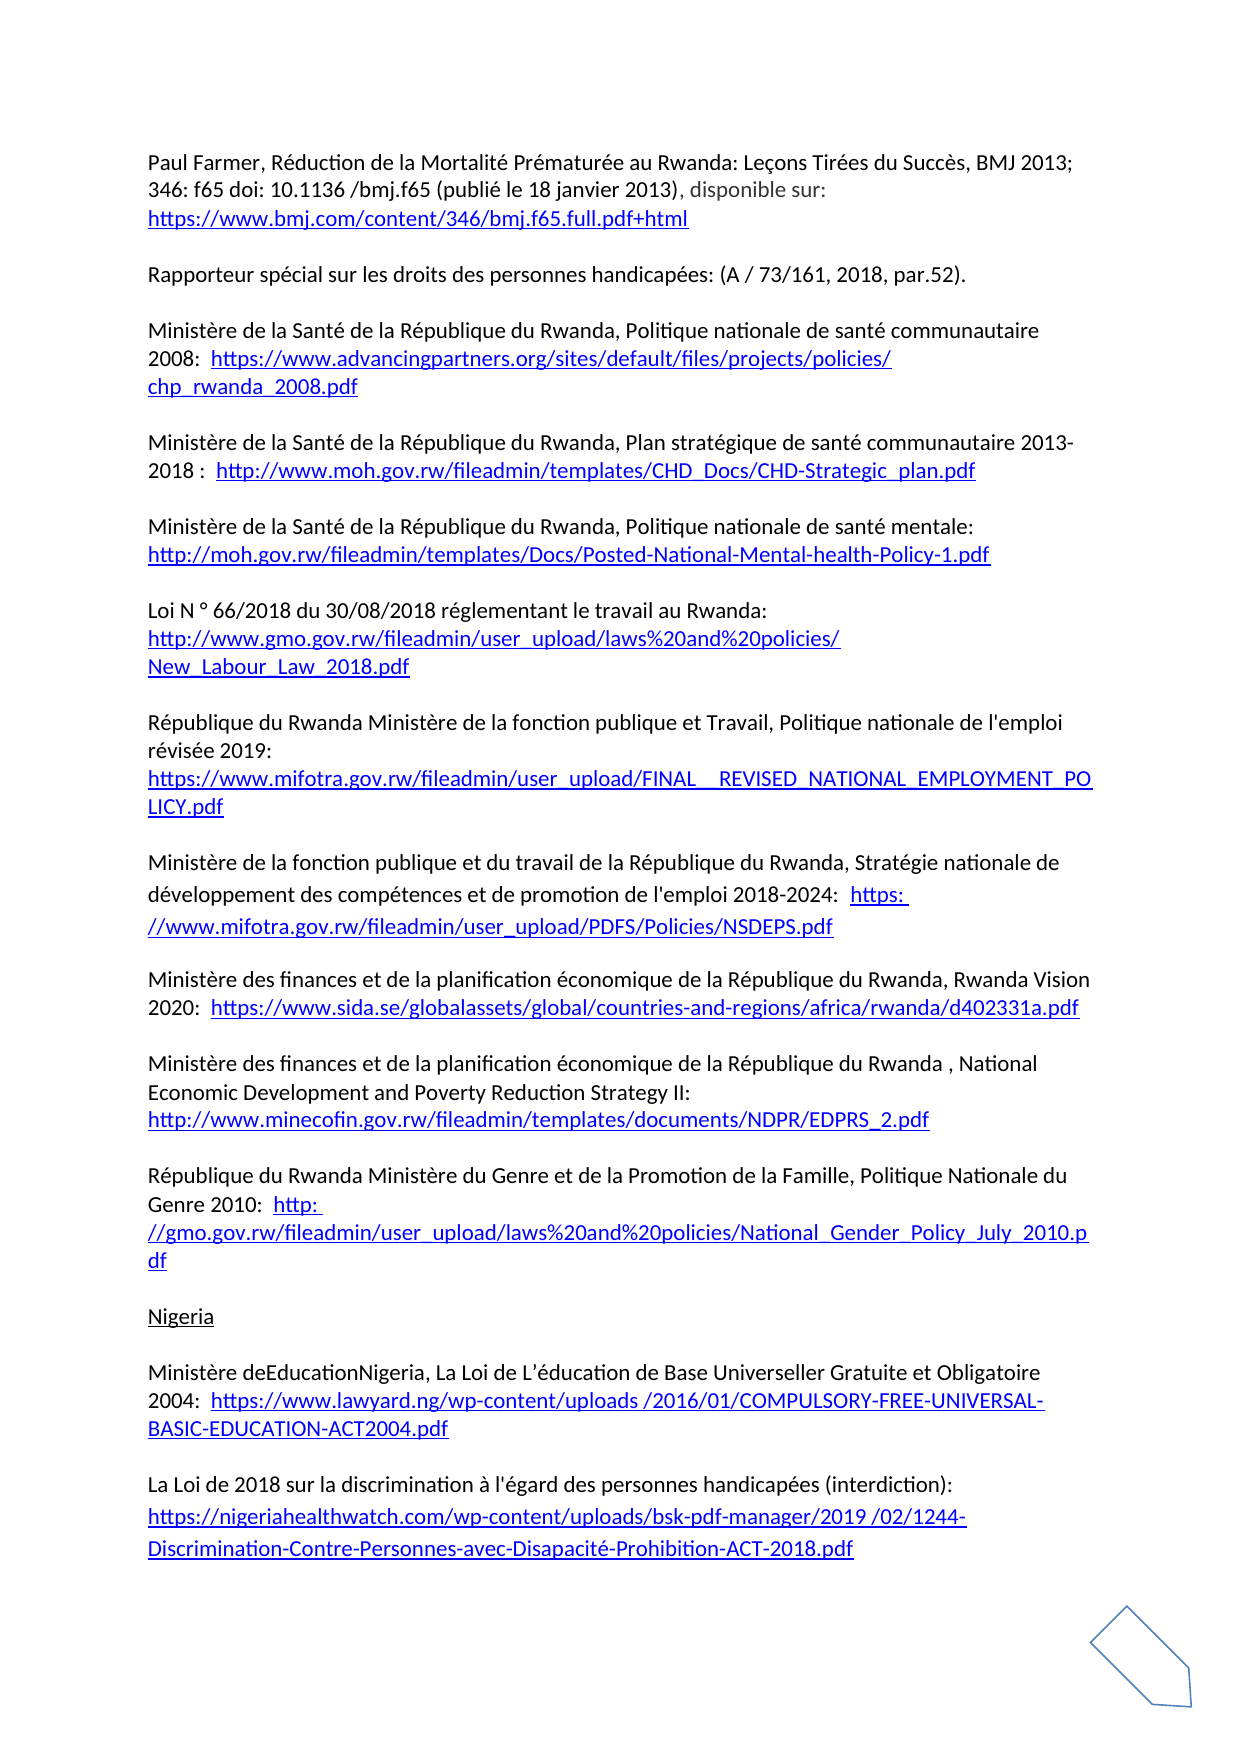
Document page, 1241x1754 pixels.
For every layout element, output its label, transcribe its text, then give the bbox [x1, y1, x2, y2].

text République du Rwanda Ministère du Genre et de la Promotion de la Famille, Politique Nationale du Genre 2010: http: //gmo.gov.rw/fileadmin/user_upload/laws%20and%20policies/National_Gender_Policy_July_2010.pdf [148, 1162, 1093, 1274]
text Paul Farmer, Réduction de la Mortalité Prématurée au Rwanda: Leçons Tirées du Succès, BMJ 2013; 346: f65 doi: 10.1136 /bmj.f65 (publié le 18 janvier 2013), disponible sur: https://www.bmj.com/content/346/bmj.f65.full.pdf+html [148, 148, 1093, 232]
text Ministère de la Santé de la République du Rwanda, Plan stratégique de santé communautaire 2013-2018 : http://www.moh.gov.rw/fileadmin/templates/CHD_Docs/CHD-Strategic_plan.pdf [148, 428, 1093, 484]
text Ministère de la fonction publique et du travail de la République du Rwanda, Stratégie nationale de développement des compétences et de promotion de l'emploi 2018-2024: https: //www.mifotra.gov.rw/fileadmin/user_upload/PDFS/Policies/NSDEPS.pdf [148, 848, 1093, 941]
text Ministère deEducationNigeria, La Loi de L’éducation de Base Universeller Gratuite et Obligatoire 2004: https://www.lawyard.ng/wp-content/uploads /2016/01/COMPULSORY-FREE-UNIVERSAL-BASIC-EDUCATION-ACT2004.pdf [148, 1358, 1093, 1442]
text Rapporteur spécial sur les droits des personnes handicapées: (A / 73/161, 2018, par.52). [148, 260, 1093, 288]
text Ministère des finances et de la planification économique de la République du Rwanda, Rwanda Vision 2020: https://www.sida.se/globalassets/global/countries-and-regions/africa/rwanda/d402331a.pdf [148, 966, 1093, 1022]
text République du Rwanda Ministère de la fonction publique et Travail, Politique nationale de l'emploi révisée 2019: https://www.mifotra.gov.rw/fileadmin/user_upload/FINAL__REVISED_NATIONAL_EMPLOYMENT_POLICY.pdf [148, 708, 1093, 788]
text La Loi de 2018 sur la discrimination à l'égard des personnes handicapées (interdiction): https://nigeriahealthwatch.com/wp-content/uploads/bsk-pdf-manager/2019 /02/1244-Discrimination-Contre-Personnes-avec-Disapacité-Prohibition-ACT-2018.pdf [148, 1470, 1093, 1562]
text Ministère de la Santé de la République du Rwanda, Politique nationale de santé mentale: http://moh.gov.rw/fileadmin/templates/Docs/Posted-National-Mental-health-Policy-1.pdf [148, 512, 1093, 568]
text Ministère de la Santé de la République du Rwanda, Politique nationale de santé communautaire 2008: https://www.advancingpartners.org/sites/default/files/projects/policies/chp_rwanda_2008.pdf [148, 316, 1093, 400]
text République du Rwanda Ministère de la fonction publique et Travail, Politique nationale de l'emploi révisée 2019: https://www.mifotra.gov.rw/fileadmin/user_upload/FINAL__REVISED_NATIONAL_EMPLOYMENT_POLICY.pdf [148, 790, 1093, 820]
text Nigeria [148, 1302, 1093, 1330]
text Ministère des finances et de la planification économique de la République du Rwanda , National Economic Development and Poverty Reduction Strategy II: http://www.minecofin.gov.rw/fileadmin/templates/documents/NDPR/EDPRS_2.pdf [148, 1049, 1093, 1134]
text Loi N ° 66/2018 du 30/08/2018 réglementant le travail au Rwanda: http://www.gmo.gov.rw/fileadmin/user_upload/laws%20and%20policies/New_Labour_Law_2018.pdf [148, 596, 1093, 680]
